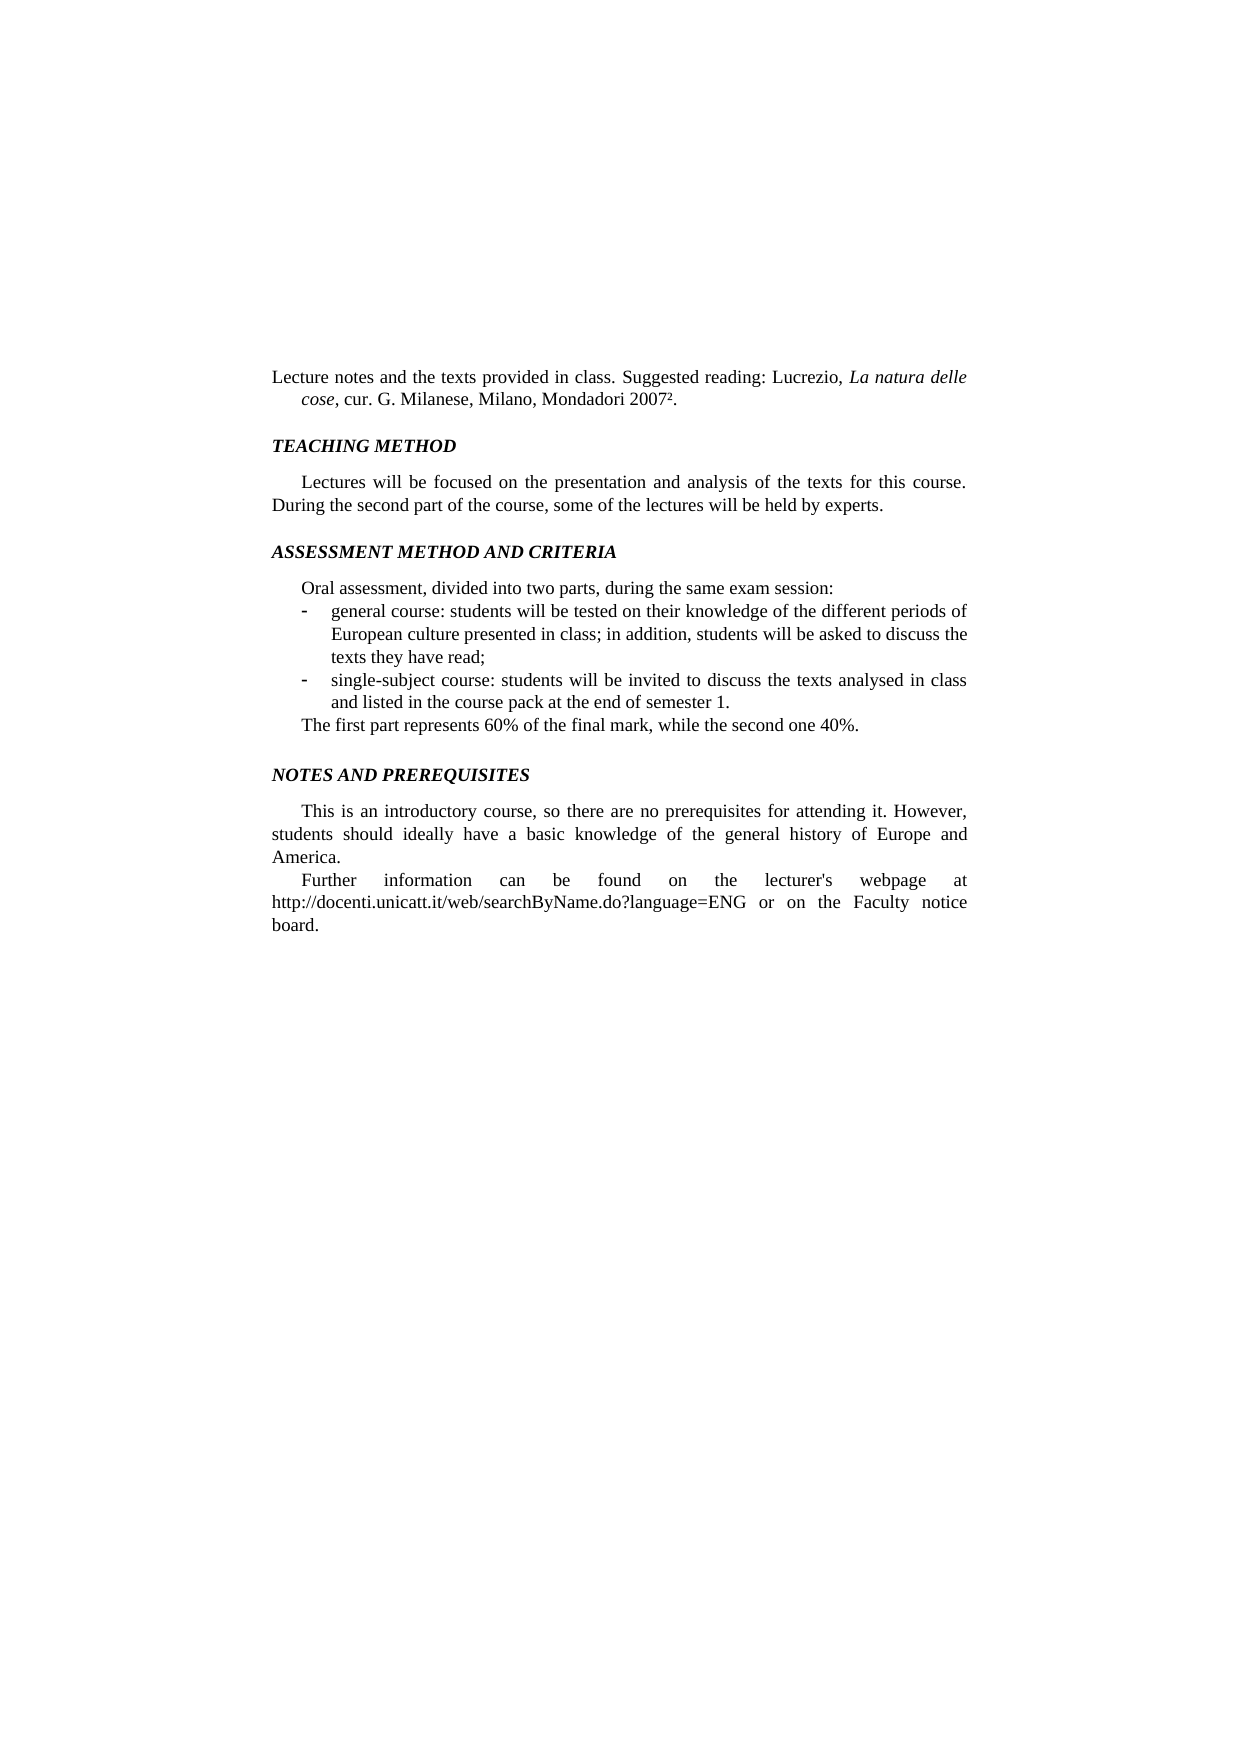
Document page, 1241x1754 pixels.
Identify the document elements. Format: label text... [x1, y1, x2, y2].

text TEACHING METHOD [272, 434, 968, 457]
list general course: students will be tested on their knowledge of the different periods of European culture presented in class; in addition, students will be asked to discuss the texts they have read; [301, 599, 968, 668]
text Oral assessment, divided into two parts, during the same exam session: [272, 576, 968, 599]
text ASSESSMENT METHOD AND CRITERIA [272, 541, 968, 563]
text The first part represents 60% of the final mark, while the second one 40%. [272, 713, 968, 736]
text Further information can be found on the lecturer's webpage at http://docenti.unicatt.it/web/searchByName.do?language=ENG or on the Faculty notice board. [272, 868, 968, 936]
list single-subject course: students will be invited to discuss the texts analysed in class and listed in the course pack at the end of semester 1. [301, 668, 968, 713]
text This is an introductory course, so there are no prerequisites for attending it. However, students should ideally have a basic knowledge of the general history of Europe and America. [272, 799, 968, 868]
text Lecture notes and the texts provided in class. Suggested reading: Lucrezio, La natura delle cose, cur. G. Milanese, Milano, Mondadori 2007². [272, 366, 968, 409]
text Lectures will be focused on the presentation and analysis of the texts for this course. During the second part of the course, some of the lectures will be held by experts. [272, 470, 968, 516]
text NOTES AND PREREQUISITES [272, 761, 968, 786]
